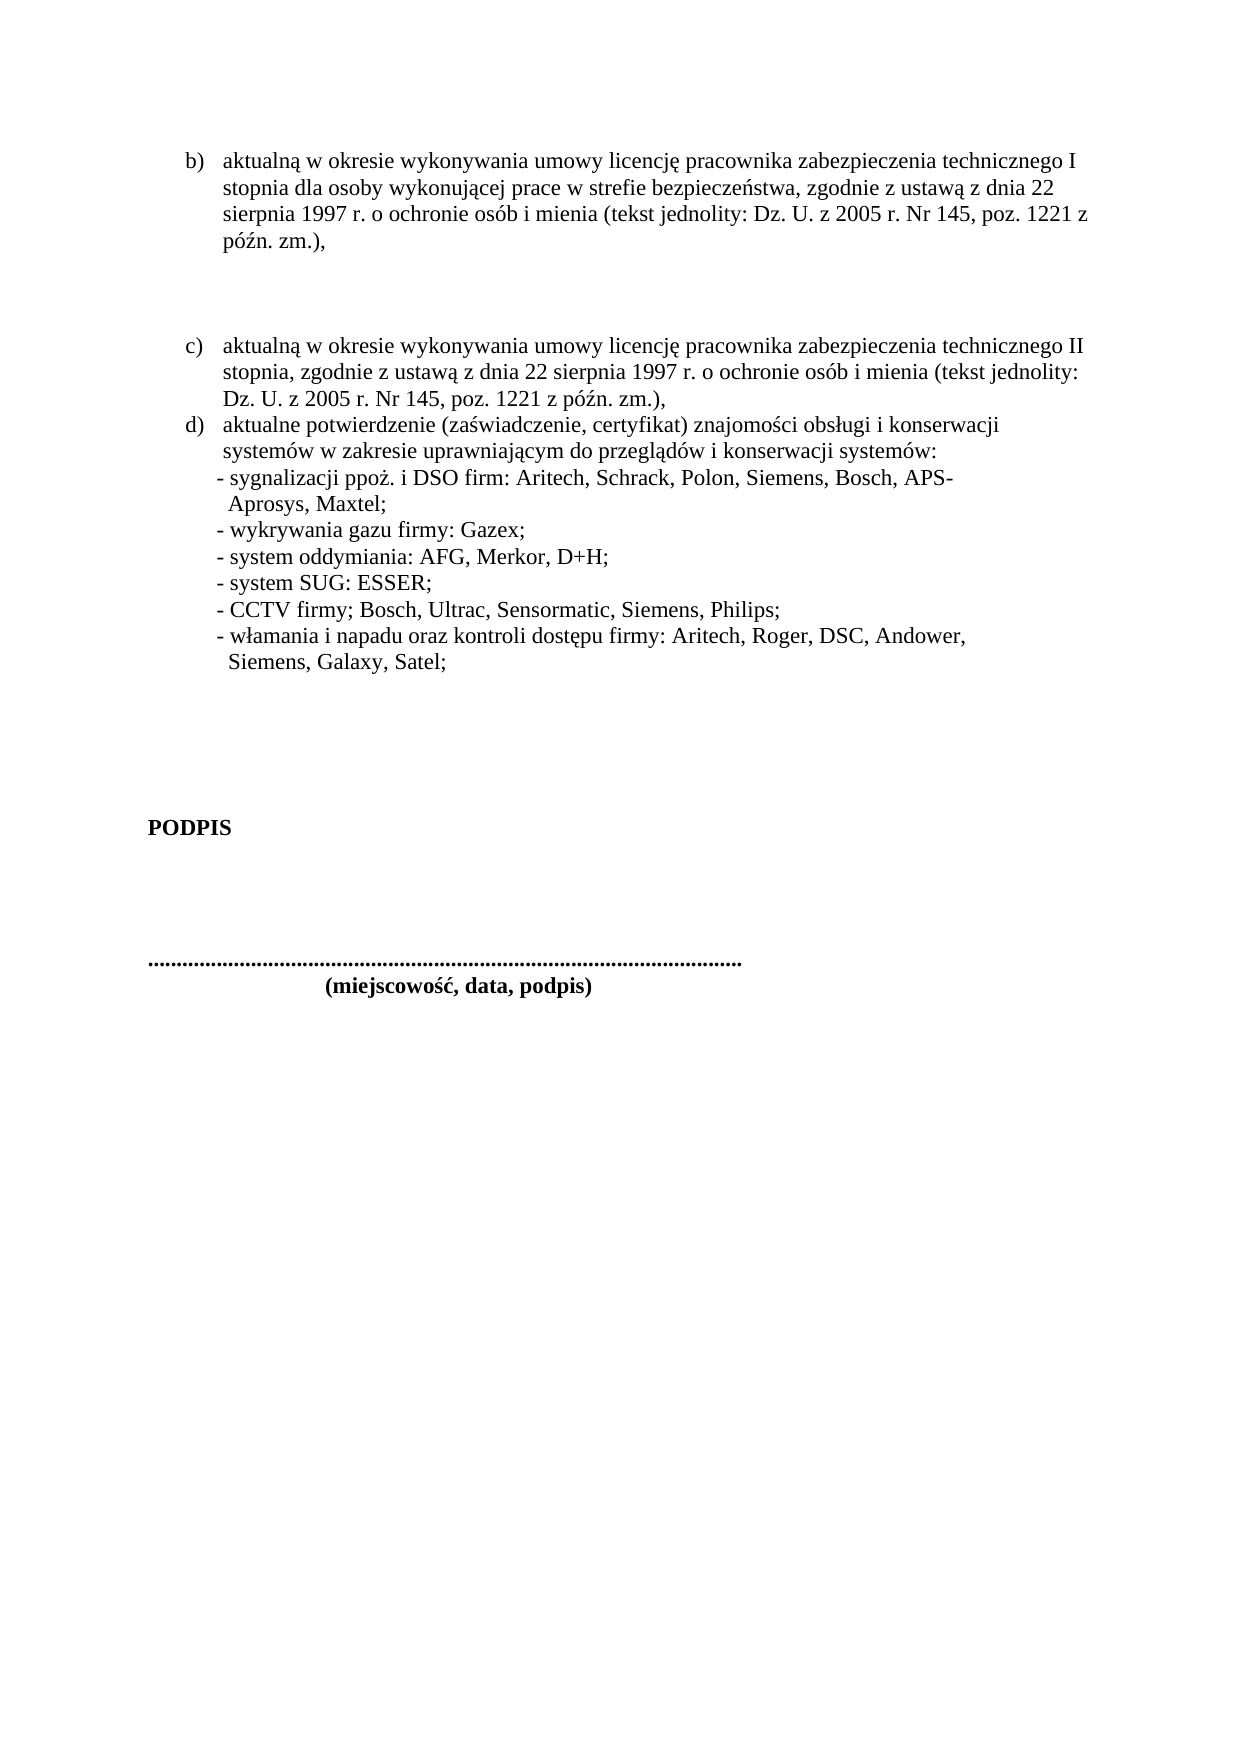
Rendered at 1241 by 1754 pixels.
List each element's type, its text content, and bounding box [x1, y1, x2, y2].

text - system oddymiania: AFG, Merkor, D+H; [148, 543, 1093, 569]
text Aprosys, Maxtel; [148, 490, 1093, 517]
text ........................................................................................................ [148, 945, 1093, 972]
list aktualną w okresie wykonywania umowy licencję pracownika zabezpieczenia technicznego I stopnia dla osoby wykonującej prace w strefie bezpieczeństwa, zgodnie z ustawą z dnia 22 sierpnia 1997 r. o ochronie osób i mienia (tekst jednolity: Dz. U. z 2005 r. Nr 145, poz. 1221 z późn. zm.), [185, 148, 1093, 253]
list aktualną w okresie wykonywania umowy licencję pracownika zabezpieczenia technicznego II stopnia, zgodnie z ustawą z dnia 22 sierpnia 1997 r. o ochronie osób i mienia (tekst jednolity: Dz. U. z 2005 r. Nr 145, poz. 1221 z późn. zm.), [185, 332, 1093, 411]
text PODPIS [148, 814, 1093, 840]
text - system SUG: ESSER; [148, 569, 1093, 596]
text Siemens, Galaxy, Satel; [148, 648, 1093, 675]
text - CCTV firmy; Bosch, Ultrac, Sensormatic, Siemens, Philips; [148, 596, 1093, 622]
text (miejscowość, data, podpis) [148, 972, 1093, 998]
list aktualne potwierdzenie (zaświadczenie, certyfikat) znajomości obsługi i konserwacji systemów w zakresie uprawniającym do przeglądów i konserwacji systemów: [185, 411, 1093, 464]
text - sygnalizacji ppoż. i DSO firm: Aritech, Schrack, Polon, Siemens, Bosch, APS- [148, 464, 1093, 490]
text - wykrywania gazu firmy: Gazex; [148, 517, 1093, 543]
text - włamania i napadu oraz kontroli dostępu firmy: Aritech, Roger, DSC, Andower, [148, 622, 1093, 648]
